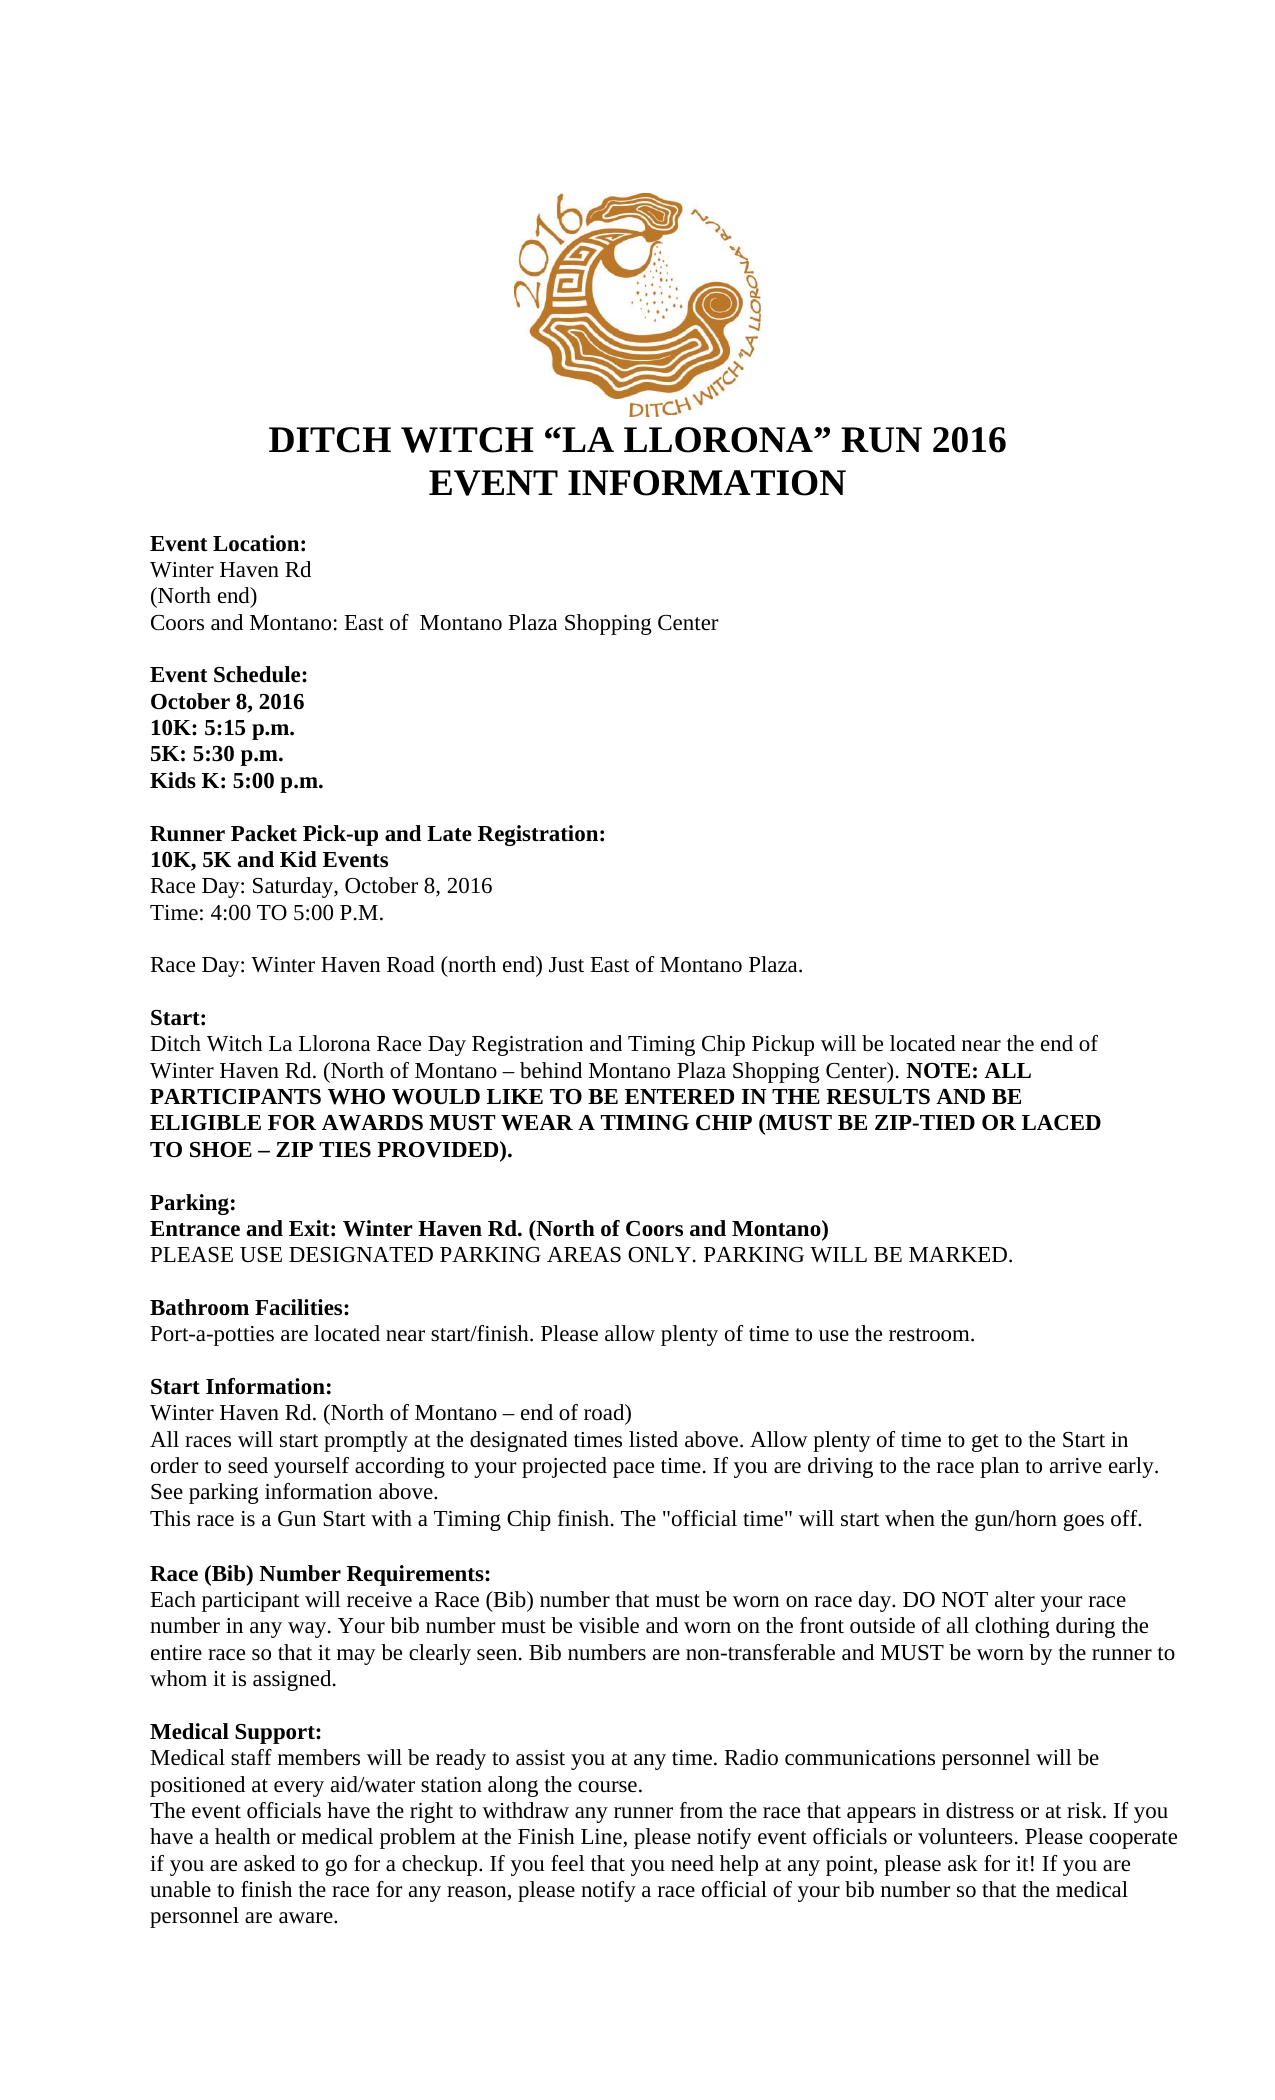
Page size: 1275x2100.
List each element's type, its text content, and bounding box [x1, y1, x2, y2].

text Entrance and Exit: Winter Haven Rd. (North of Coors and Montano) [150, 1215, 1125, 1241]
text 10K, 5K and Kid Events [150, 846, 1125, 872]
text 5K: 5:30 p.m. [150, 741, 1125, 767]
text Event Location: [150, 530, 1125, 556]
text Winter Haven Rd. (North of Montano – end of road) All races will start promptly at the designated times listed above. Allow plenty of time to get to the Start in order to seed yourself according to your projected pace time. If you are driving to the race plan to arrive early. See parking information above. This race is a Gun Start with a Timing Chip finish. The "official time" will start when the gun/horn goes off. [150, 1399, 1181, 1560]
text Start Information: [150, 1373, 1181, 1399]
text (North end) [150, 582, 1125, 609]
text Medical staff members will be ready to assist you at any time. Radio communications personnel will be positioned at every aid/water station along the course. The event officials have the right to withdraw any runner from the race that appears in distress or at risk. If you have a health or medical problem at the Finish Line, please notify event officials or volunteers. Please cooperate if you are asked to go for a checkup. If you feel that you need help at any point, please ask for it! If you are unable to finish the race for any reason, please notify a race official of your bib number so that the medical personnel are aware. [150, 1744, 1181, 1929]
text PLEASE USE DESIGNATED PARKING AREAS ONLY. PARKING WILL BE MARKED. [150, 1241, 1181, 1268]
text 10K: 5:15 p.m. [150, 714, 1125, 741]
text Race (Bib) Number Requirements: [150, 1560, 1181, 1586]
text Runner Packet Pick-up and Late Registration: [150, 819, 1125, 846]
text Medical Support: [150, 1718, 1181, 1744]
text Each participant will receive a Race (Bib) number that must be worn on race day. DO NOT alter your race number in any way. Your bib number must be visible and worn on the front outside of all clothing during the entire race so that it may be clearly seen. Bib numbers are non-transferable and MUST be worn by the runner to whom it is assigned. [150, 1586, 1181, 1692]
text Parking: [150, 1162, 1125, 1215]
text Time: 4:00 TO 5:00 P.M. [150, 899, 1125, 925]
text Race Day: Saturday, October 8, 2016 [150, 872, 1125, 899]
text Kids K: 5:00 p.m. [150, 767, 1125, 793]
text Race Day: Winter Haven Road (north end) Just East of Montano Plaza. Start: [150, 951, 1125, 1030]
picture [514, 193, 761, 417]
text Event Schedule: [150, 661, 1125, 688]
text October 8, 2016 [150, 688, 1125, 714]
text EVENT INFORMATION [150, 460, 1125, 503]
text Bathroom Facilities: [150, 1294, 1125, 1320]
text DITCH WITCH “LA LLORONA” RUN 2016 [150, 417, 1125, 460]
text Port-a-potties are located near start/finish. Please allow plenty of time to use the restroom. [150, 1320, 1125, 1347]
text Ditch Witch La Llorona Race Day Registration and Timing Chip Pickup will be located near the end of Winter Haven Rd. (North of Montano – behind Montano Plaza Shopping Center). NOTE: ALL PARTICIPANTS WHO WOULD LIKE TO BE ENTERED IN THE RESULTS AND BE ELIGIBLE FOR AWARDS MUST WEAR A TIMING CHIP (MUST BE ZIP-TIED OR LACED TO SHOE – ZIP TIES PROVIDED). [150, 1030, 1125, 1162]
text Coors and Montano: East of Montano Plaza Shopping Center [150, 609, 1125, 635]
text Winter Haven Rd [150, 556, 1125, 582]
